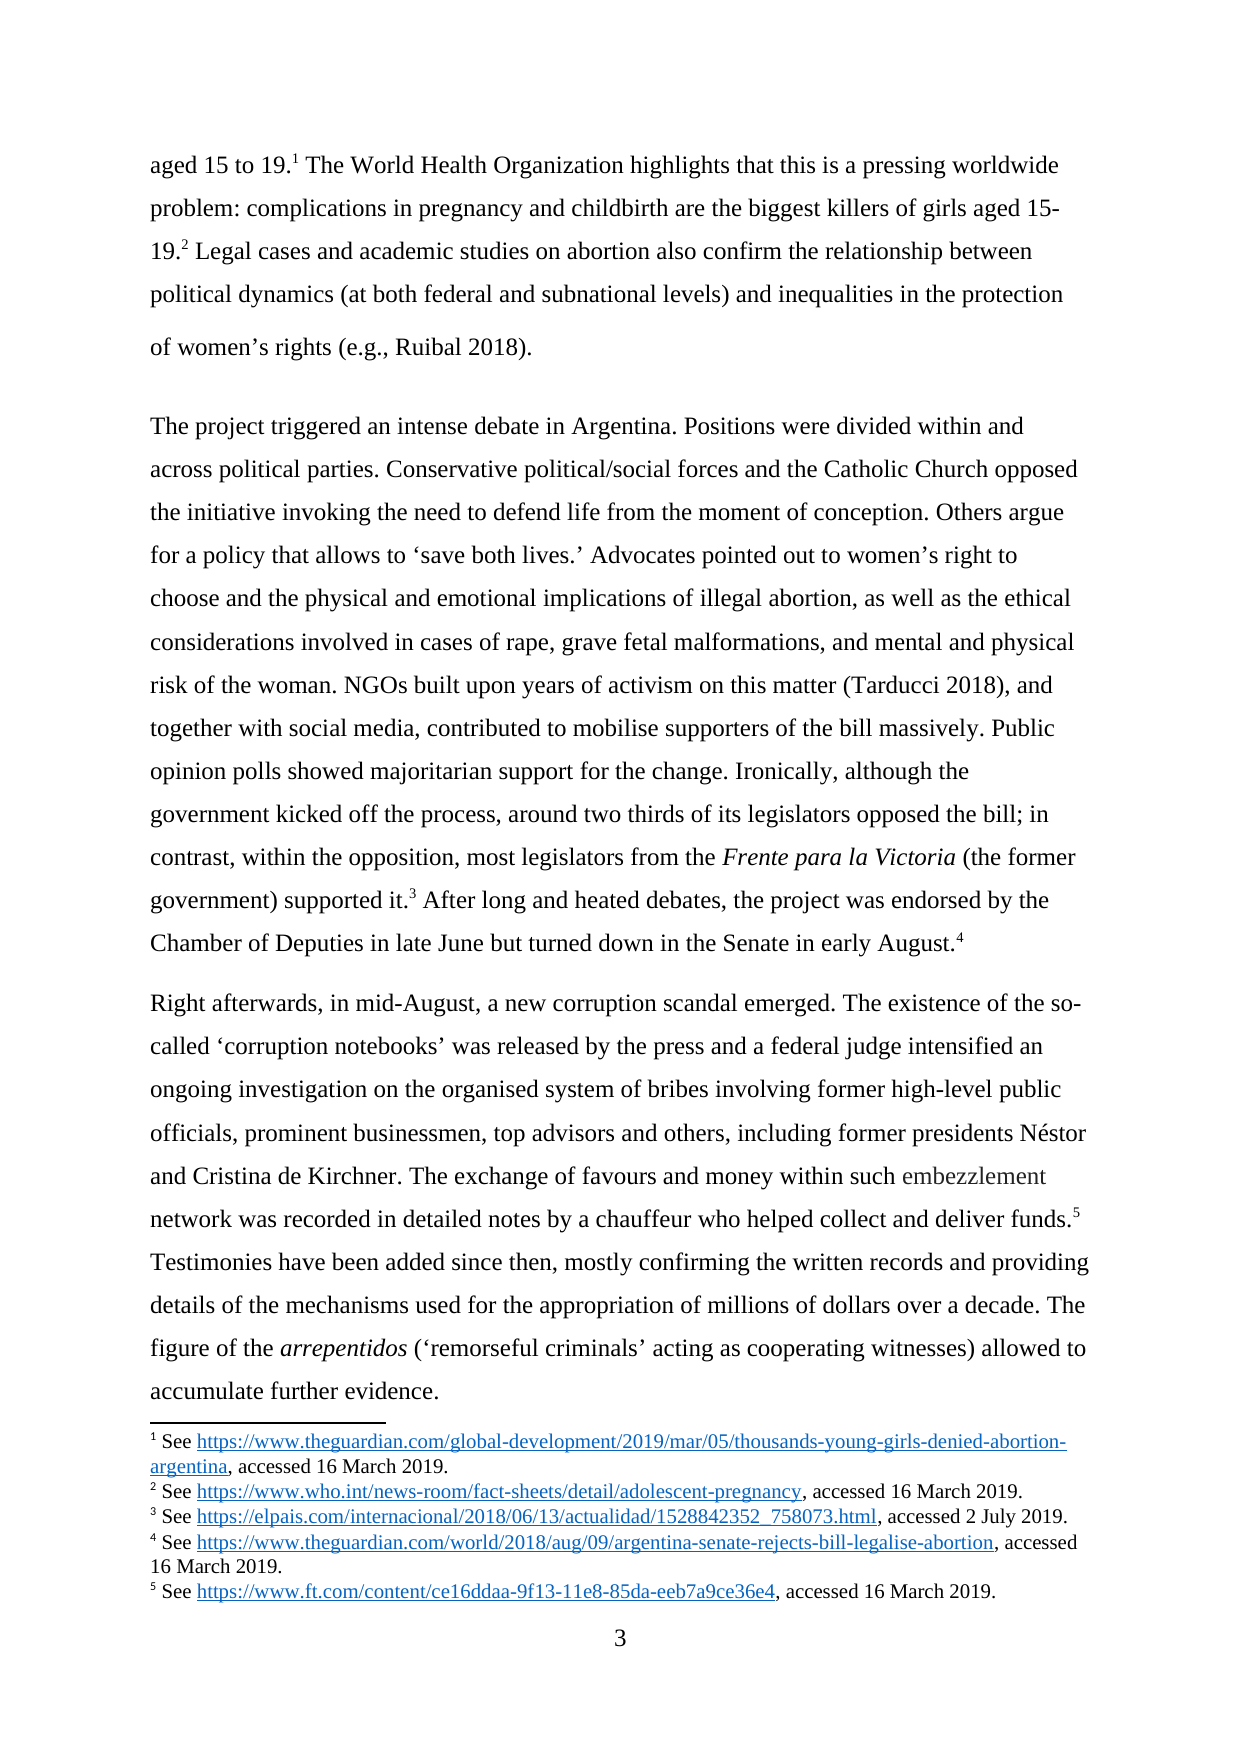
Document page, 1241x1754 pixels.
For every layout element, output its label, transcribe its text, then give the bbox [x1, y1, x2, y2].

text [150, 150, 1090, 363]
text Right afterwards, in mid-August, a new corruption scandal emerged. The existence of the so-called ‘corruption notebooks’ was released by the press and a federal judge intensified an ongoing investigation on the organised system of bribes involving former high-level public officials, prominent businessmen, top advisors and others, including former presidents Néstor and Cristina de Kirchner. The exchange of favours and money within such embezzlement network was recorded in detailed notes by a chauffeur who helped collect and deliver funds. Testimonies have been added since then, mostly confirming the written records and providing details of the mechanisms used for the appropriation of millions of dollars over a decade. The figure of the arrepentidos (‘remorseful criminals’ acting as cooperating witnesses) allowed to accumulate further evidence. [150, 988, 1090, 1405]
text The project triggered an intense debate in Argentina. Positions were divided within and across political parties. Conservative political/social forces and the Catholic Church opposed the initiative invoking the need to defend life from the moment of conception. Others argue for a policy that allows to ‘save both lives.’ Advocates pointed out to women’s right to choose and the physical and emotional implications of illegal abortion, as well as the ethical considerations involved in cases of rape, grave fetal malformations, and mental and physical risk of the woman. NGOs built upon years of activism on this matter (Tarducci 2018), and together with social media, contributed to mobilise supporters of the bill massively. Public opinion polls showed majoritarian support for the change. Ironically, although the government kicked off the process, around two thirds of its legislators opposed the bill; in contrast, within the opposition, most legislators from the Frente para la Victoria (the former government) supported it. After long and heated debates, the project was endorsed by the Chamber of Deputies in late June but turned down in the Senate in early August. [150, 411, 1090, 957]
